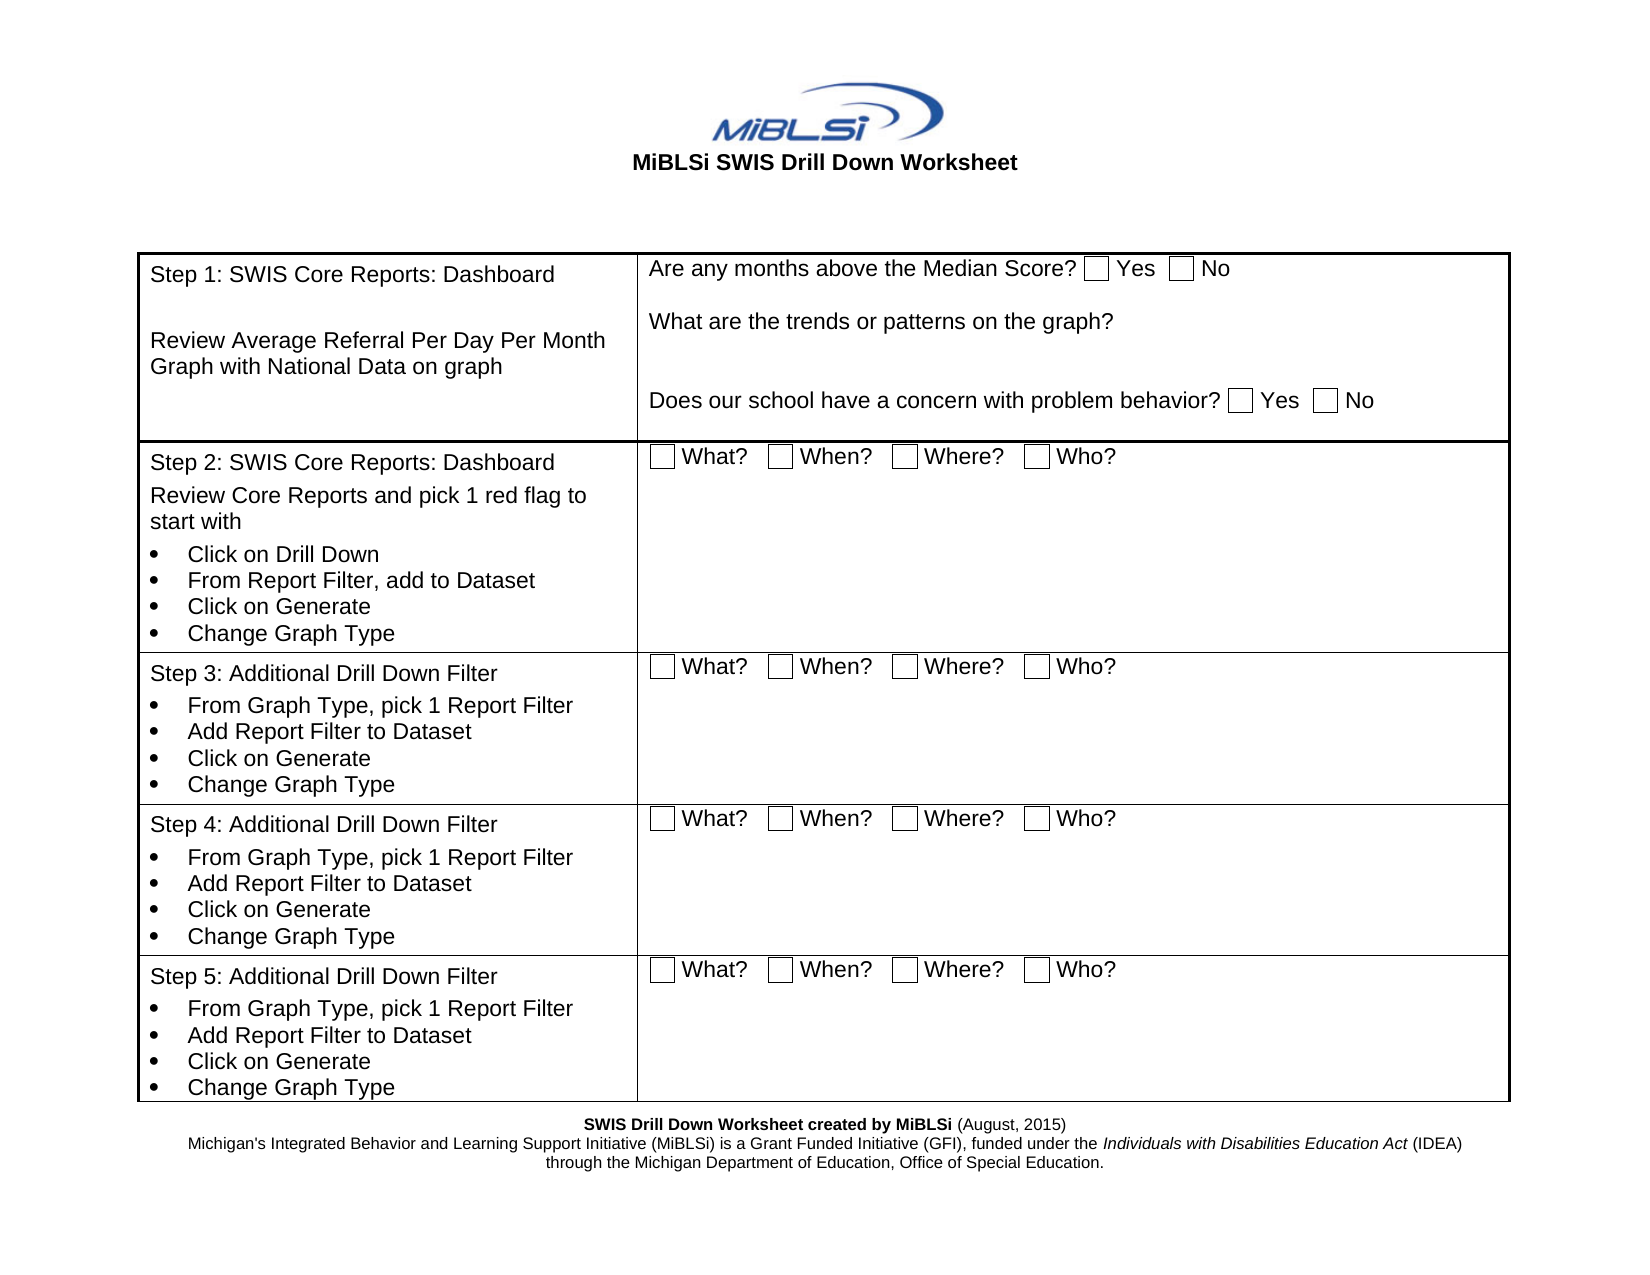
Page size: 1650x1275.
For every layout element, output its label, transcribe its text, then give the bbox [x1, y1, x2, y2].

table_cell Step 2: SWIS Core Reports: Dashboard Review Core Reports and pick 1 red flag to start with Click on Drill Down From Report Filter, add to Dataset Click on Generate Change Graph Type [140, 443, 637, 652]
picture [702, 75, 948, 150]
table_cell Step 5: Additional Drill Down Filter From Graph Type, pick 1 Report Filter Add Report Filter to Dataset Click on Generate Change Graph Type [140, 956, 637, 1101]
table_header Are any months above the Median Score? Yes No What are the trends or patterns on the graph? Does our school have a concern with problem behavior? Yes No [638, 255, 1508, 439]
table_cell What? When? Where? Who? [638, 443, 1508, 652]
table_cell Step 3: Additional Drill Down Filter From Graph Type, pick 1 Report Filter Add Report Filter to Dataset Click on Generate Change Graph Type [140, 653, 637, 804]
table_cell What? When? Where? Who? [638, 956, 1508, 1101]
table_header Step 1: SWIS Core Reports: Dashboard Review Average Referral Per Day Per Month Graph with National Data on graph [140, 255, 637, 439]
table_cell What? When? Where? Who? [638, 653, 1508, 804]
table_cell What? When? Where? Who? [638, 805, 1508, 955]
table_cell Step 4: Additional Drill Down Filter From Graph Type, pick 1 Report Filter Add Report Filter to Dataset Click on Generate Change Graph Type [140, 805, 637, 955]
